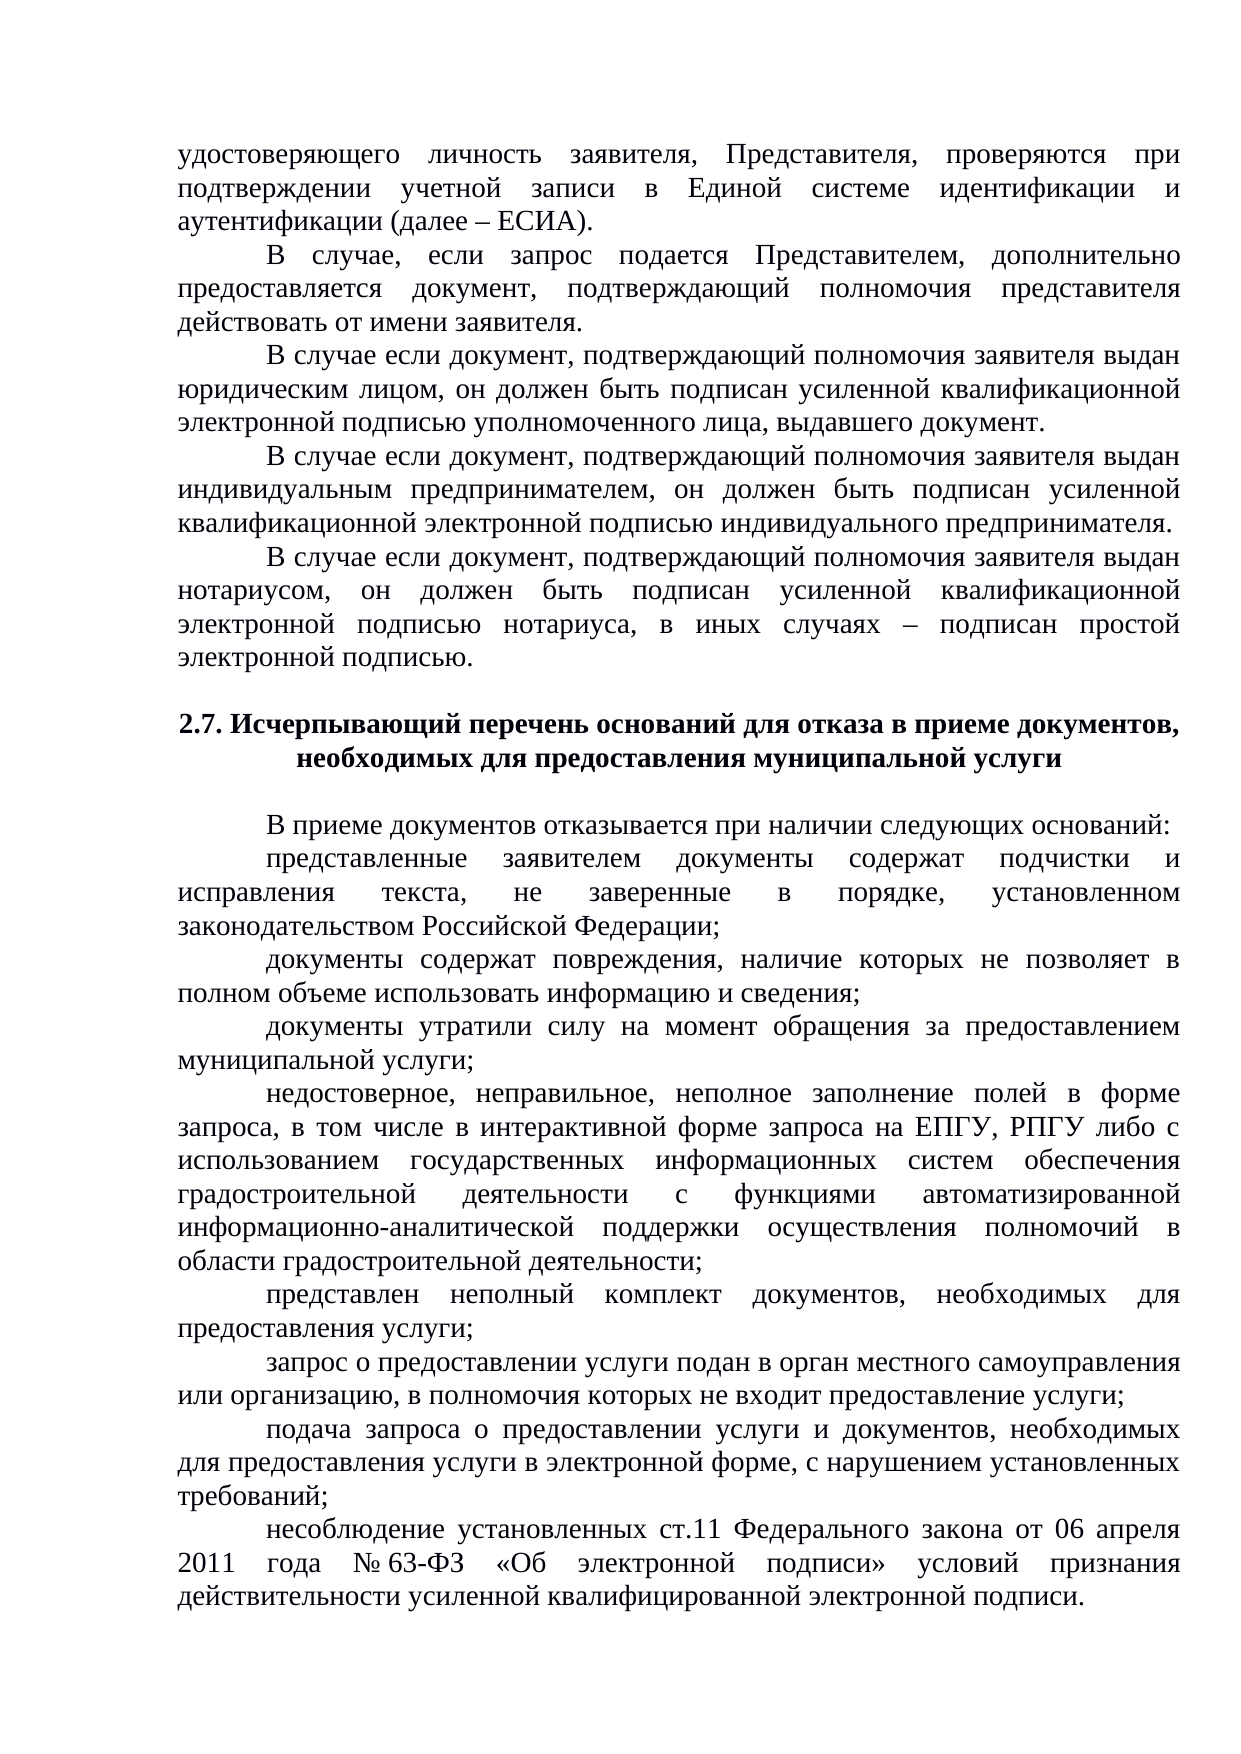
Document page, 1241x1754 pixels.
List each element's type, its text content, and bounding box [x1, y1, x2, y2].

text В случае если документ, подтверждающий полномочия заявителя выдан юридическим лицом, он должен быть подписан усиленной квалификационной электронной подписью уполномоченного лица, выдавшего документ. [177, 337, 1181, 438]
text документы утратили силу на момент обращения за предоставлением муниципальной услуги; [177, 1008, 1181, 1075]
text недостоверное, неправильное, неполное заполнение полей в форме запроса, в том числе в интерактивной форме запроса на ЕПГУ, РПГУ либо с использованием государственных информационных систем обеспечения градостроительной деятельности с функциями автоматизированной информационно-аналитической поддержки осуществления полномочий в области градостроительной деятельности; [177, 1075, 1181, 1277]
text представлен неполный комплект документов, необходимых для предоставления услуги; [177, 1277, 1181, 1344]
text документы содержат повреждения, наличие которых не позволяет в полном объеме использовать информацию и сведения; [177, 941, 1181, 1008]
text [177, 136, 1181, 237]
text представленные заявителем документы содержат подчистки и исправления текста, не заверенные в порядке, установленном законодательством Российской Федерации; [177, 841, 1181, 941]
text В случае, если запрос подается Представителем, дополнительно предоставляется документ, подтверждающий полномочия представителя действовать от имени заявителя. [177, 237, 1181, 337]
text подача запроса о предоставлении услуги и документов, необходимых для предоставления услуги в электронной форме, с нарушением установленных требований; [177, 1411, 1181, 1511]
text несоблюдение установленных ст.11 Федерального закона от 06 апреля 2011 года № 63-ФЗ «Об электронной подписи» условий признания действительности усиленной квалифицированной электронной подписи. [177, 1511, 1181, 1612]
text В приеме документов отказывается при наличии следующих оснований: [177, 807, 1181, 841]
text 2.7. Исчерпывающий перечень оснований для отказа в приеме документов, необходимых для предоставления муниципальной услуги [177, 706, 1181, 773]
text В случае если документ, подтверждающий полномочия заявителя выдан нотариусом, он должен быть подписан усиленной квалификационной электронной подписью нотариуса, в иных случаях – подписан простой электронной подписью. [177, 539, 1181, 673]
text В случае если документ, подтверждающий полномочия заявителя выдан индивидуальным предпринимателем, он должен быть подписан усиленной квалификационной электронной подписью индивидуального предпринимателя. [177, 438, 1181, 539]
text запрос о предоставлении услуги подан в орган местного самоуправления или организацию, в полномочия которых не входит предоставление услуги; [177, 1344, 1181, 1411]
